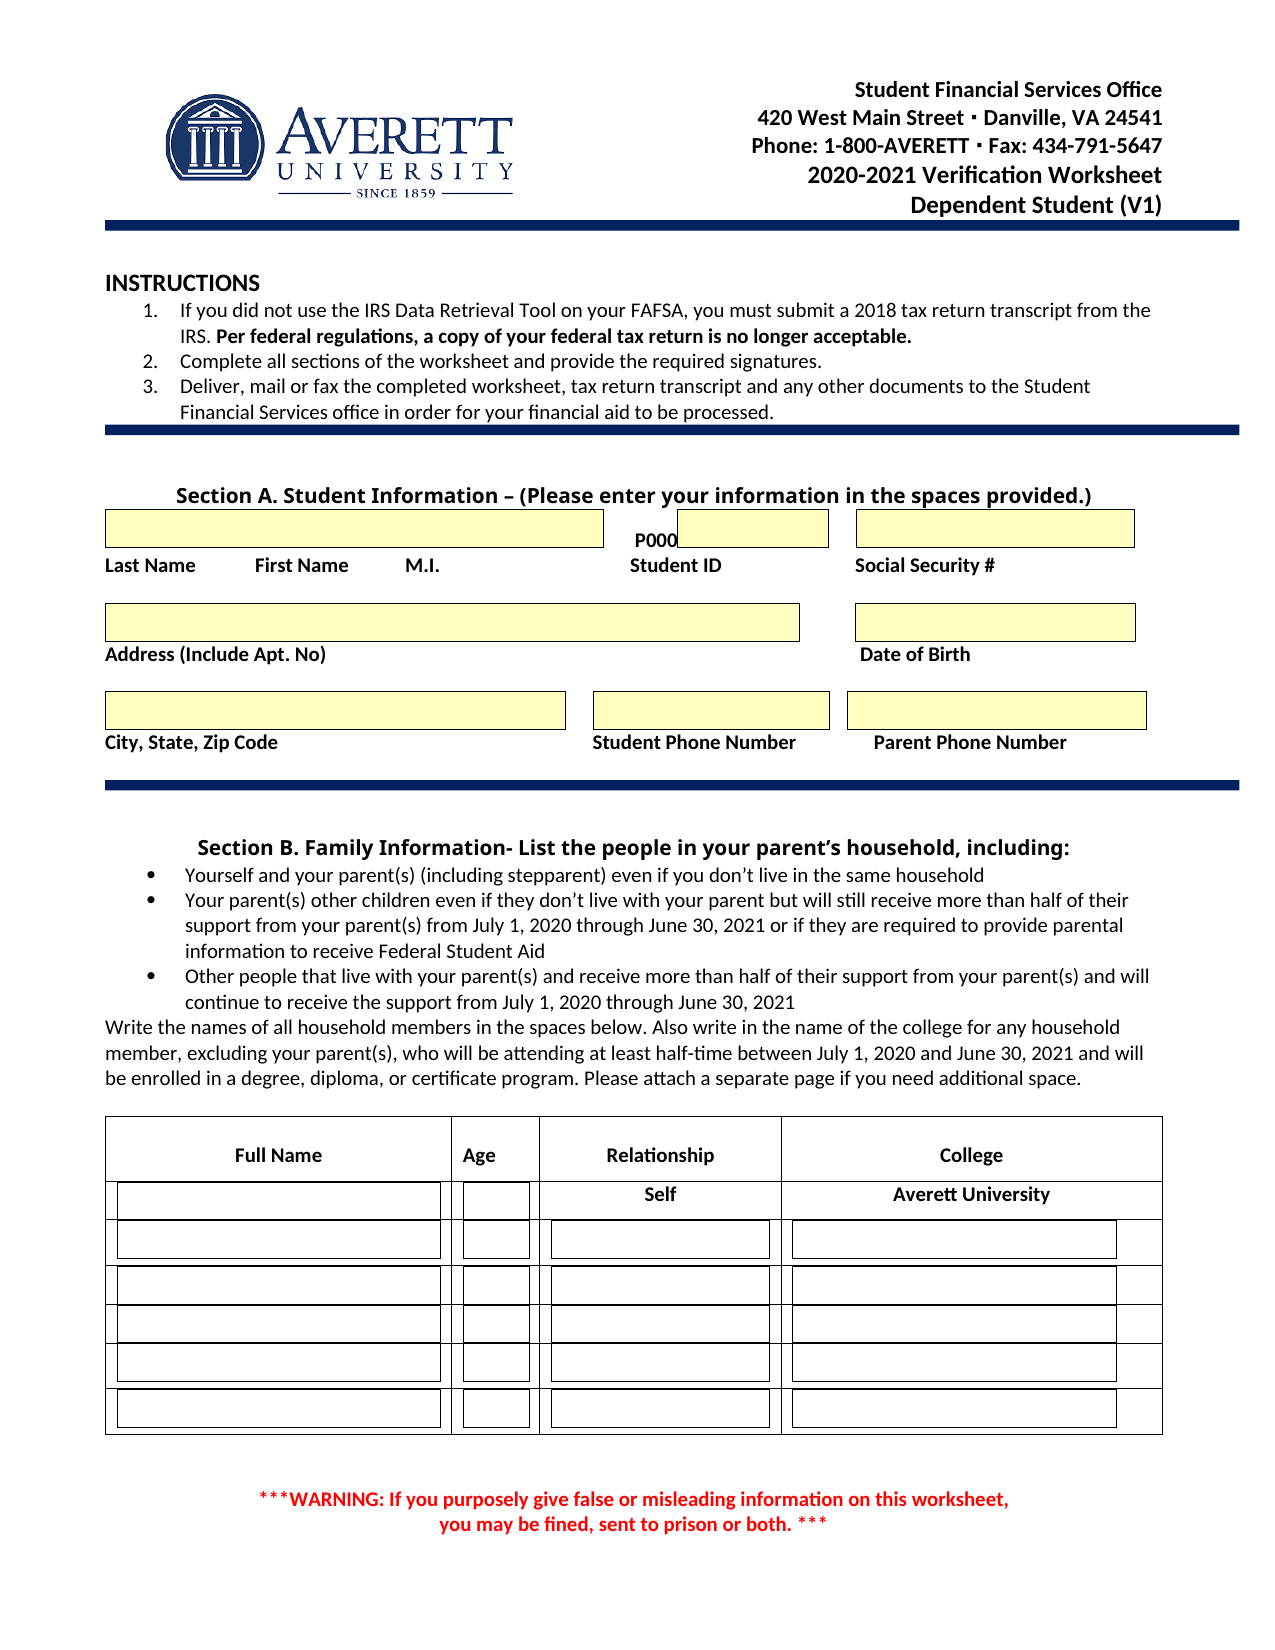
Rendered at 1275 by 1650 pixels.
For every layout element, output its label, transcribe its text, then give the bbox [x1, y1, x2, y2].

table_cell [452, 1182, 463, 1219]
text P000 [105, 509, 1162, 552]
table_cell [441, 1305, 451, 1342]
text Address (Include Apt. No) Date of Birth [105, 641, 1162, 666]
table_header Relationship [540, 1117, 781, 1181]
table_cell [452, 1344, 539, 1388]
table_cell [106, 1305, 117, 1342]
list Complete all sections of the worksheet and provide the required signatures. [142, 348, 1162, 374]
text INSTRUCTIONS [105, 267, 1162, 297]
list Other people that live with your parent(s) and receive more than half of their support from your parent(s) and will continue to receive the support from July 1, 2020 through June 30, 2021 [147, 963, 1162, 1014]
table_cell [540, 1389, 781, 1434]
text Phone: 1-800-AVERETT ∙ Fax: 434-791-5647 [105, 131, 1162, 159]
text 2020-2021 Verification Worksheet [105, 159, 1162, 189]
list Deliver, mail or fax the completed worksheet, tax return transcript and any other documents to the Student Financial Services office in order for your financial aid to be processed. [142, 374, 1162, 424]
text ***WARNING: If you purposely give false or misleading information on this worksheet, [105, 1486, 1162, 1511]
table_cell [770, 1305, 781, 1342]
table_cell [441, 1182, 451, 1219]
table_cell [782, 1220, 1162, 1265]
text Dependent Student (V1) [105, 189, 1162, 220]
table_cell [452, 1305, 463, 1342]
table_header College [782, 1117, 1162, 1181]
table_cell [530, 1266, 539, 1304]
text Section B. Family Information- List the people in your parent’s household, including: [105, 833, 1162, 862]
table_cell [530, 1305, 539, 1342]
text Section A. Student Information – (Please enter your information in the spaces provided.) [105, 481, 1162, 509]
text Student Financial Services Office [105, 75, 1162, 103]
list If you did not use the IRS Data Retrieval Tool on your FAFSA, you must submit a 2018 tax return transcript from the IRS. Per federal regulations, a copy of your federal tax return is no longer acceptable. [142, 297, 1162, 348]
table_cell [106, 1389, 451, 1434]
table_header Full Name [106, 1117, 451, 1181]
table_cell [782, 1389, 1162, 1434]
table_cell [106, 1344, 451, 1388]
text 420 West Main Street ∙ Danville, VA 24541 [105, 103, 1162, 131]
table_cell Averett University [782, 1182, 1162, 1219]
table_cell [770, 1266, 781, 1304]
table_cell [106, 1182, 117, 1219]
table_cell [441, 1266, 451, 1304]
table_cell [1117, 1266, 1162, 1304]
table_cell [540, 1266, 551, 1304]
table_cell [452, 1389, 539, 1434]
table_cell Self [540, 1182, 781, 1219]
table_cell [452, 1266, 463, 1304]
table_cell [452, 1220, 539, 1265]
table_cell [782, 1266, 792, 1304]
table_cell [782, 1305, 792, 1342]
text Last Name First Name M.I. Student ID Social Security # [105, 552, 1162, 578]
table_cell [1117, 1305, 1162, 1342]
table_cell [106, 1220, 451, 1265]
table_cell [782, 1344, 1162, 1388]
text Write the names of all household members in the spaces below. Also write in the name of the college for any household member, excluding your parent(s), who will be attending at least half-time between July 1, 2020 and June 30, 2021 and will be enrolled in a degree, diploma, or certificate program. Please attach a separate page if you need additional space. [105, 1014, 1162, 1091]
table_cell [106, 1266, 117, 1304]
table_cell [540, 1305, 551, 1342]
table_cell [530, 1182, 539, 1219]
list Your parent(s) other children even if they don’t live with your parent but will still receive more than half of their support from your parent(s) from July 1, 2020 through June 30, 2021 or if they are required to provide parental information to receive Federal Student Aid [147, 887, 1162, 963]
table_header Age [452, 1117, 539, 1181]
list Yourself and your parent(s) (including stepparent) even if you don’t live in the same household [147, 862, 1162, 887]
table_cell [540, 1344, 781, 1388]
text City, State, Zip Code Student Phone Number Parent Phone Number [105, 729, 1162, 754]
text you may be fined, sent to prison or both. *** [105, 1511, 1162, 1537]
table_cell [540, 1220, 781, 1265]
